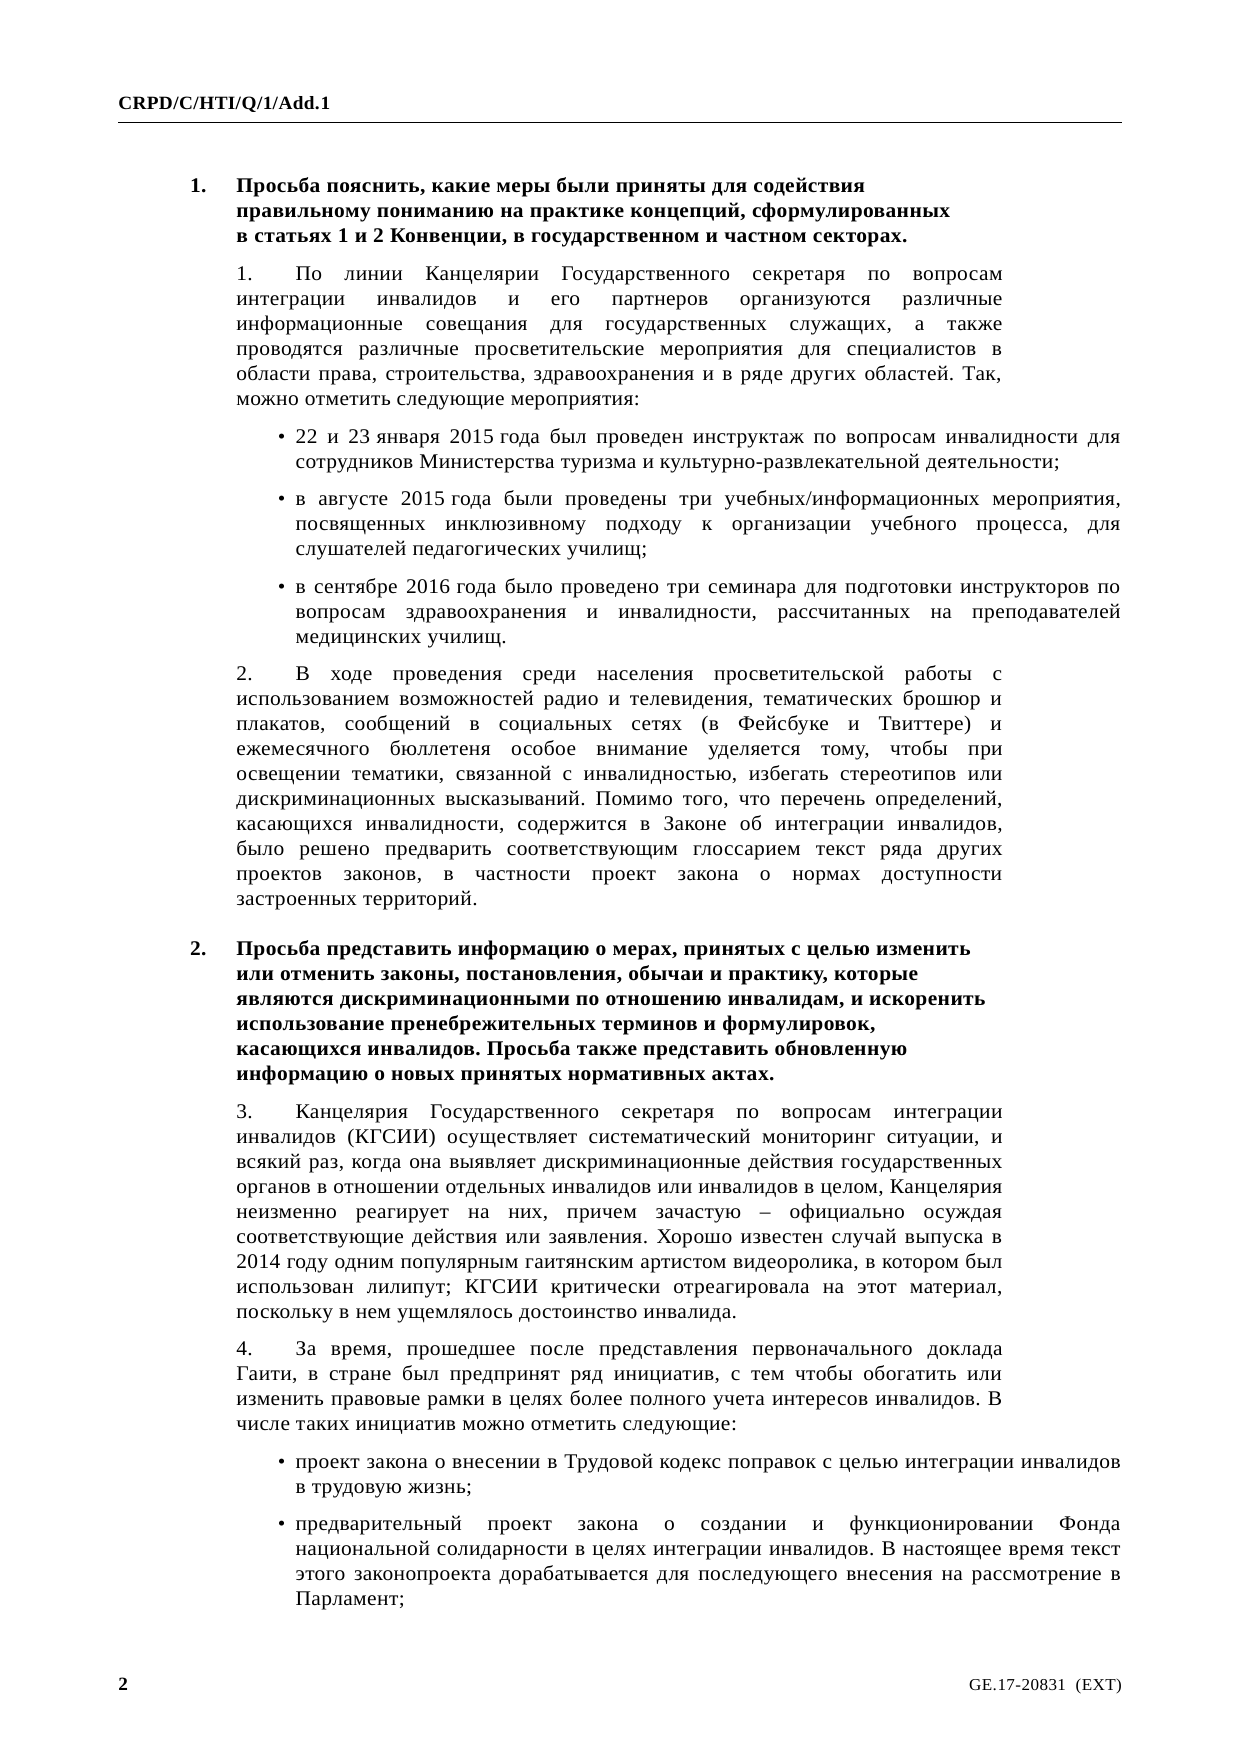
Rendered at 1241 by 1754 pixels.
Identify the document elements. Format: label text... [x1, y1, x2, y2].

text 1. Просьба пояснить, какие меры были приняты для содействия правильному пониманию на практике концепций, сформулированных в статьях 1 и 2 Конвенции, в государственном и частном секторах. [118, 173, 1004, 248]
text предварительный проект закона о создании и функционировании Фонда национальной солидарности в целях интеграции инвалидов. В настоящее время текст этого законопроекта дорабатывается для последующего внесения на рассмотрение в Парламент; [278, 1510, 1122, 1610]
text проект закона о внесении в Трудовой кодекс поправок с целью интеграции инвалидов в трудовую жизнь; [278, 1448, 1122, 1498]
text 22 и 23 января 2015 года был проведен инструктаж по вопросам инвалидности для сотрудников Министерства туризма и культурно-развлекательной деятельности; [278, 423, 1122, 473]
text в августе 2015 года были проведены три учебных/информационных мероприятия, посвященных инклюзивному подходу к организации учебного процесса, для слушателей педагогических училищ; [278, 485, 1122, 560]
text 4. За время, прошедшее после представления первоначального доклада Гаити, в стране был предпринят ряд инициатив, с тем чтобы обогатить или изменить правовые рамки в целях более полного учета интересов инвалидов. В числе таких инициатив можно отметить следующие: [236, 1335, 1004, 1435]
text 3. Канцелярия Государственного секретаря по вопросам интеграции инвалидов (КГСИИ) осуществляет систематический мониторинг ситуации, и всякий раз, когда она выявляет дискриминационные действия государственных органов в отношении отдельных инвалидов или инвалидов в целом, Канцелярия неизменно реагирует на них, причем зачастую – официально осуждая соответствующие действия или заявления. Хорошо известен случай выпуска в 2014 году одним популярным гаитянским артистом видеоролика, в котором был использован лилипут; КГСИИ критически отреагировала на этот материал, поскольку в нем ущемлялось достоинство инвалида. [236, 1098, 1004, 1323]
text 2. Просьба представить информацию о мерах, принятых с целью изменить или отменить законы, постановления, обычаи и практику, которые являются дискриминационными по отношению инвалидам, и искоренить использование пренебрежительных терминов и формулировок, касающихся инвалидов. Просьба также представить обновленную информацию о новых принятых нормативных актах. [118, 935, 1004, 1085]
text 2. В ходе проведения среди населения просветительской работы с использованием возможностей радио и телевидения, тематических брошюр и плакатов, сообщений в социальных сетях (в Фейсбуке и Твиттере) и ежемесячного бюллетеня особое внимание уделяется тому, чтобы при освещении тематики, связанной с инвалидностью, избегать стереотипов или дискриминационных высказываний. Помимо того, что перечень определений, касающихся инвалидности, содержится в Законе об интеграции инвалидов, было решено предварить соответствующим глоссарием текст ряда других проектов законов, в частности проект закона о нормах доступности застроенных территорий. [236, 660, 1004, 910]
text 1. По линии Канцелярии Государственного секретаря по вопросам интеграции инвалидов и его партнеров организуются различные информационные совещания для государственных служащих, а также проводятся различные просветительские мероприятия для специалистов в области права, строительства, здравоохранения и в ряде других областей. Так, можно отметить следующие мероприятия: [236, 260, 1004, 410]
text в сентябре 2016 года было проведено три семинара для подготовки инструкторов по вопросам здравоохранения и инвалидности, рассчитанных на преподавателей медицинских училищ. [278, 573, 1122, 648]
